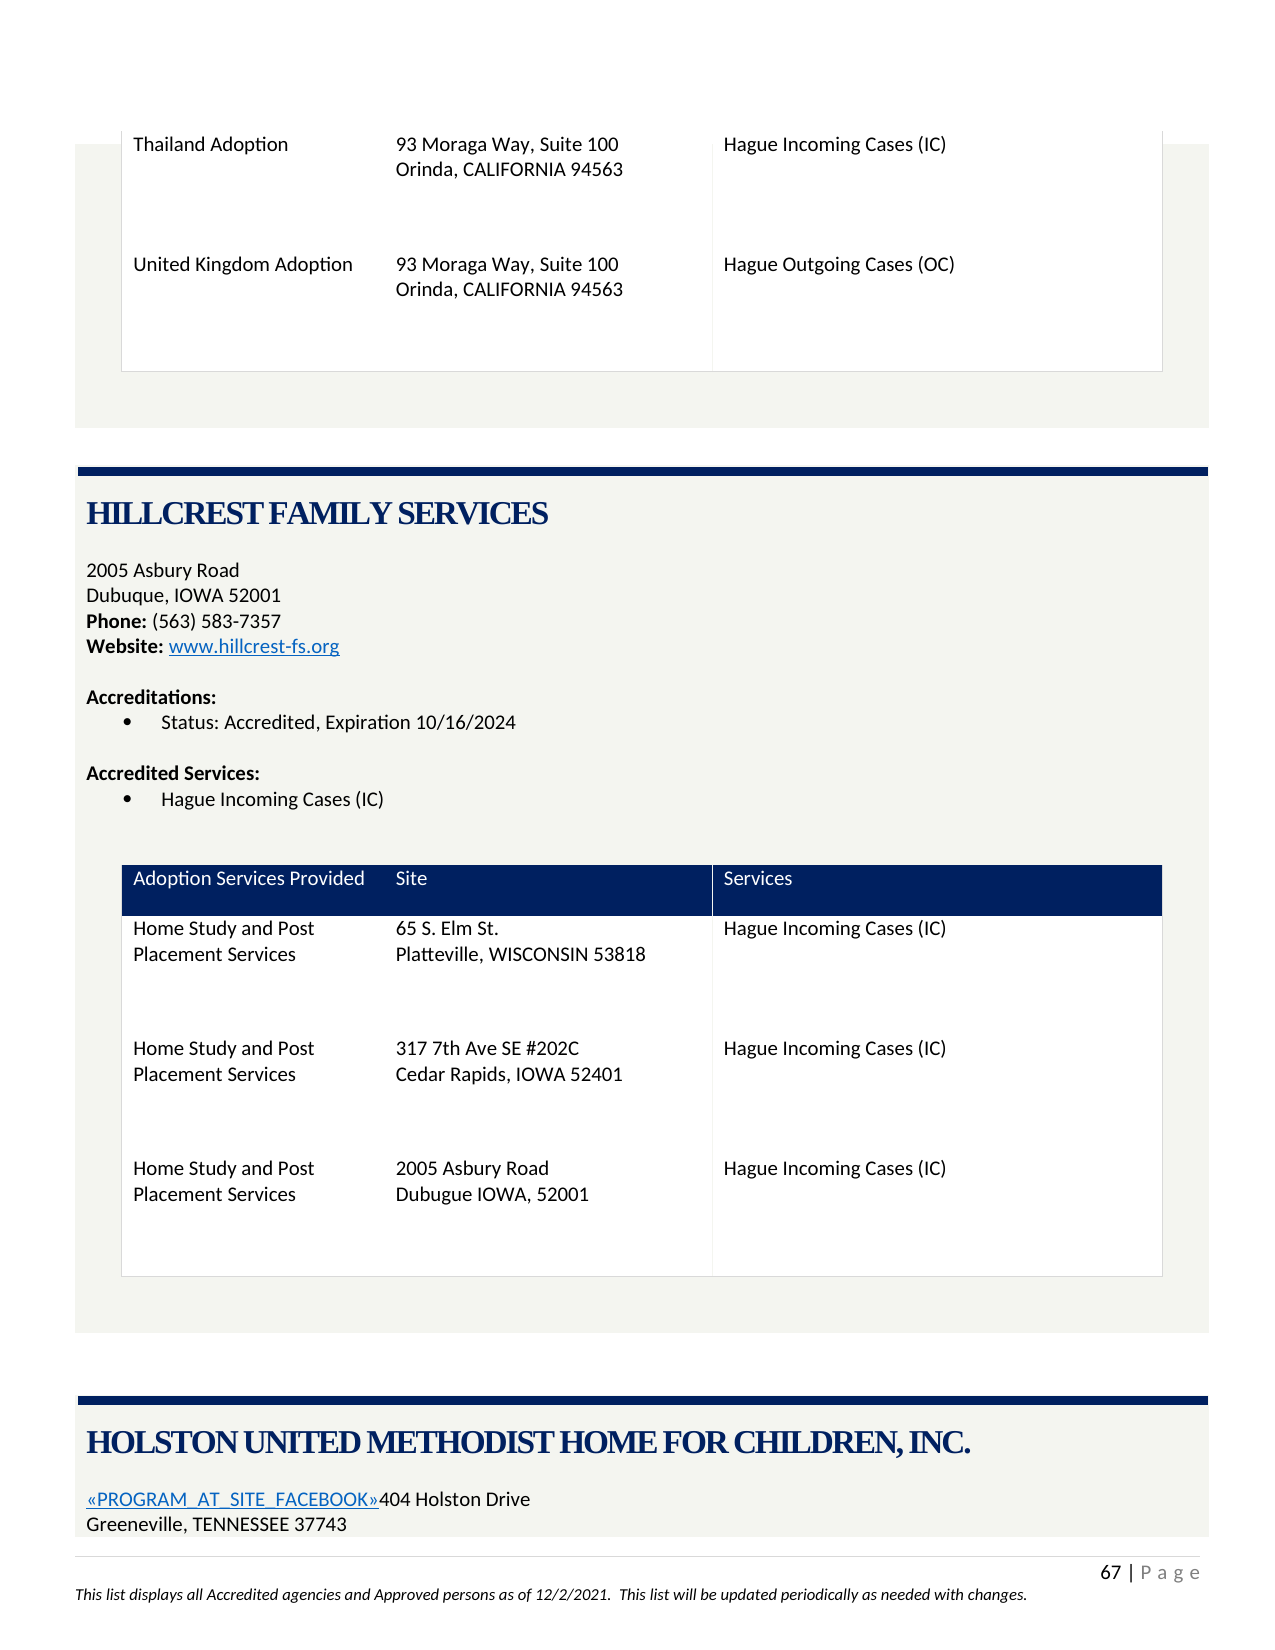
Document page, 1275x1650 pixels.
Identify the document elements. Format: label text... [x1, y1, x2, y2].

table_header Hillcrest Family Services 2005 Asbury Road Dubuque, IOWA 52001 Phone: (563) 583-7357 Website: www.hillcrest-fs.org Accreditations: Status: Accredited, Expiration 10/16/2024 Accredited Services: Hague Incoming Cases (IC) [75, 465, 1209, 865]
table_cell [75, 865, 1209, 1333]
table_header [75, 1395, 1209, 1537]
table_cell [75, 144, 1209, 428]
